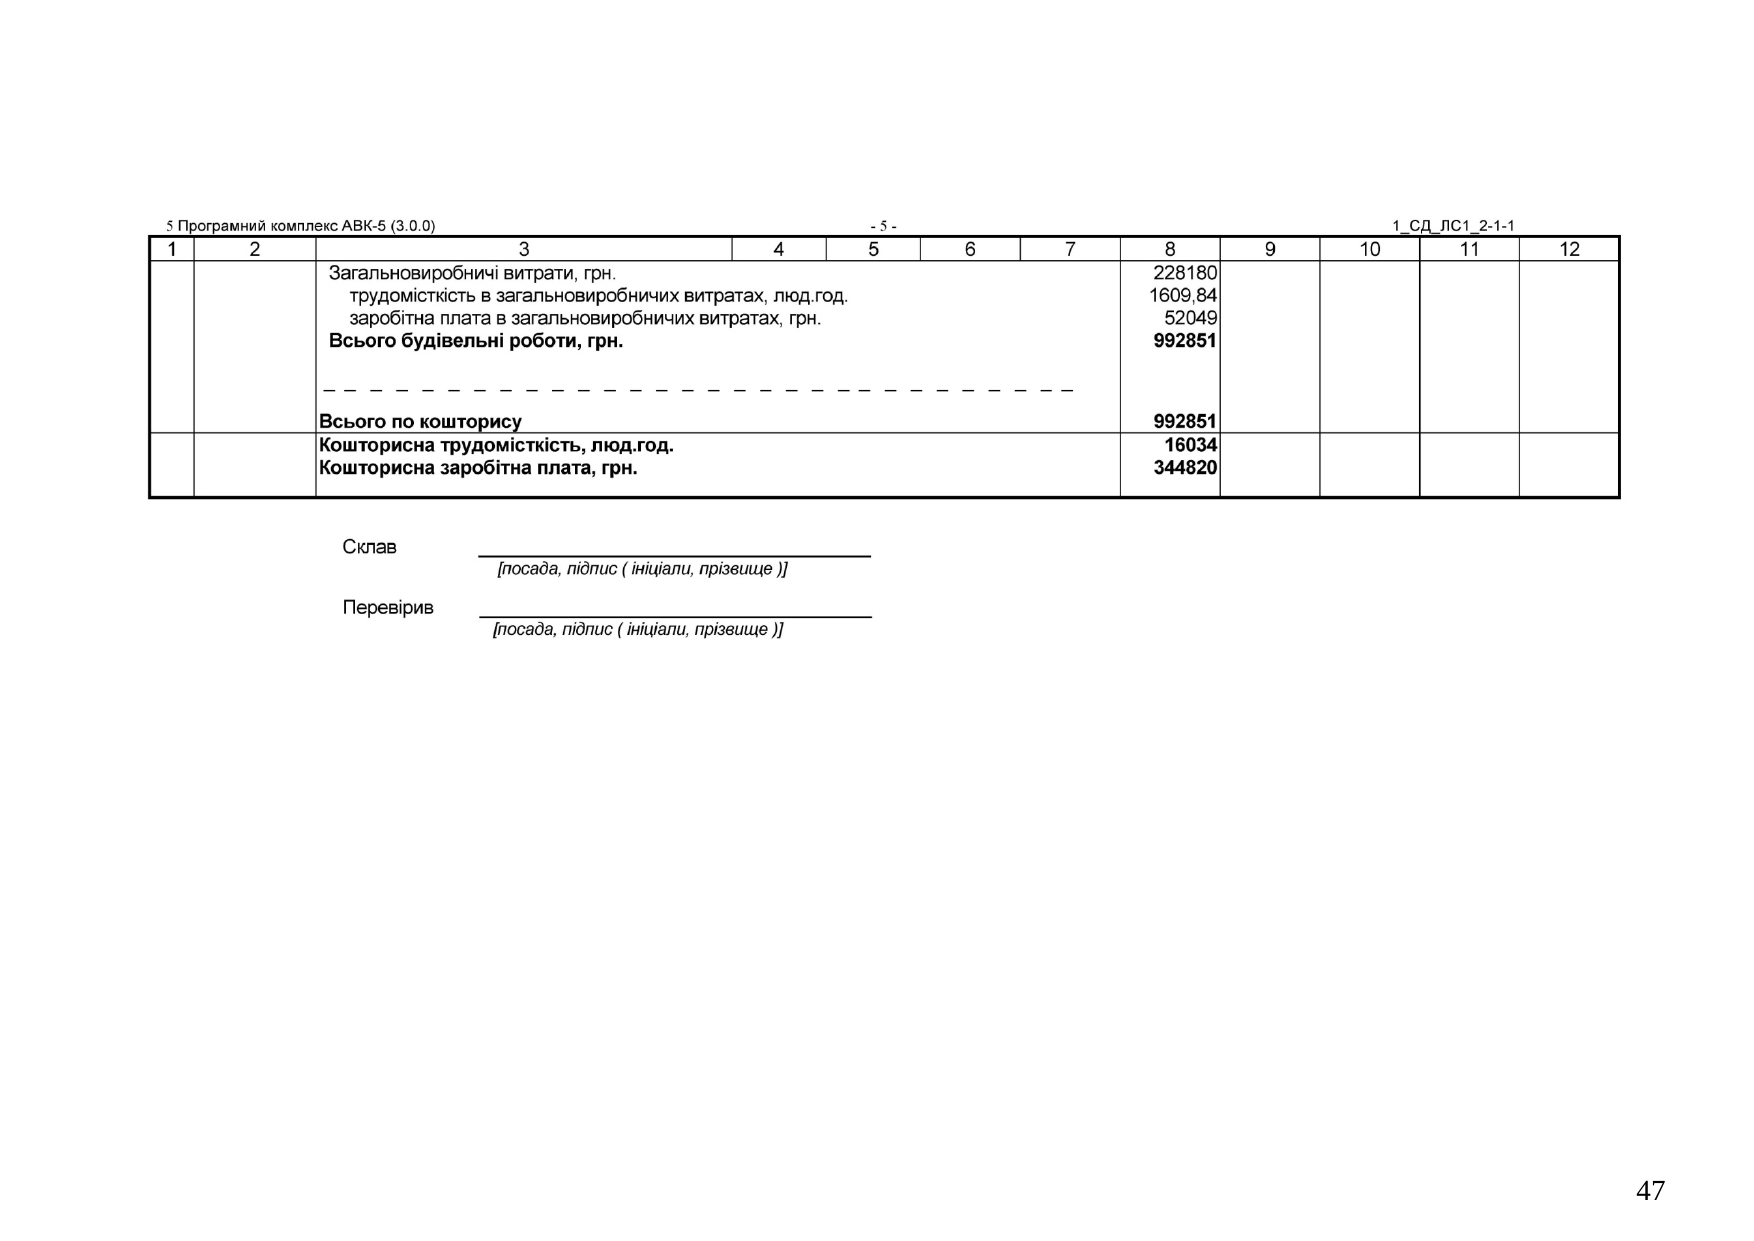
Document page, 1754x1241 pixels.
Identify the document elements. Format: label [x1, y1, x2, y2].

picture [114, 147, 1640, 1152]
